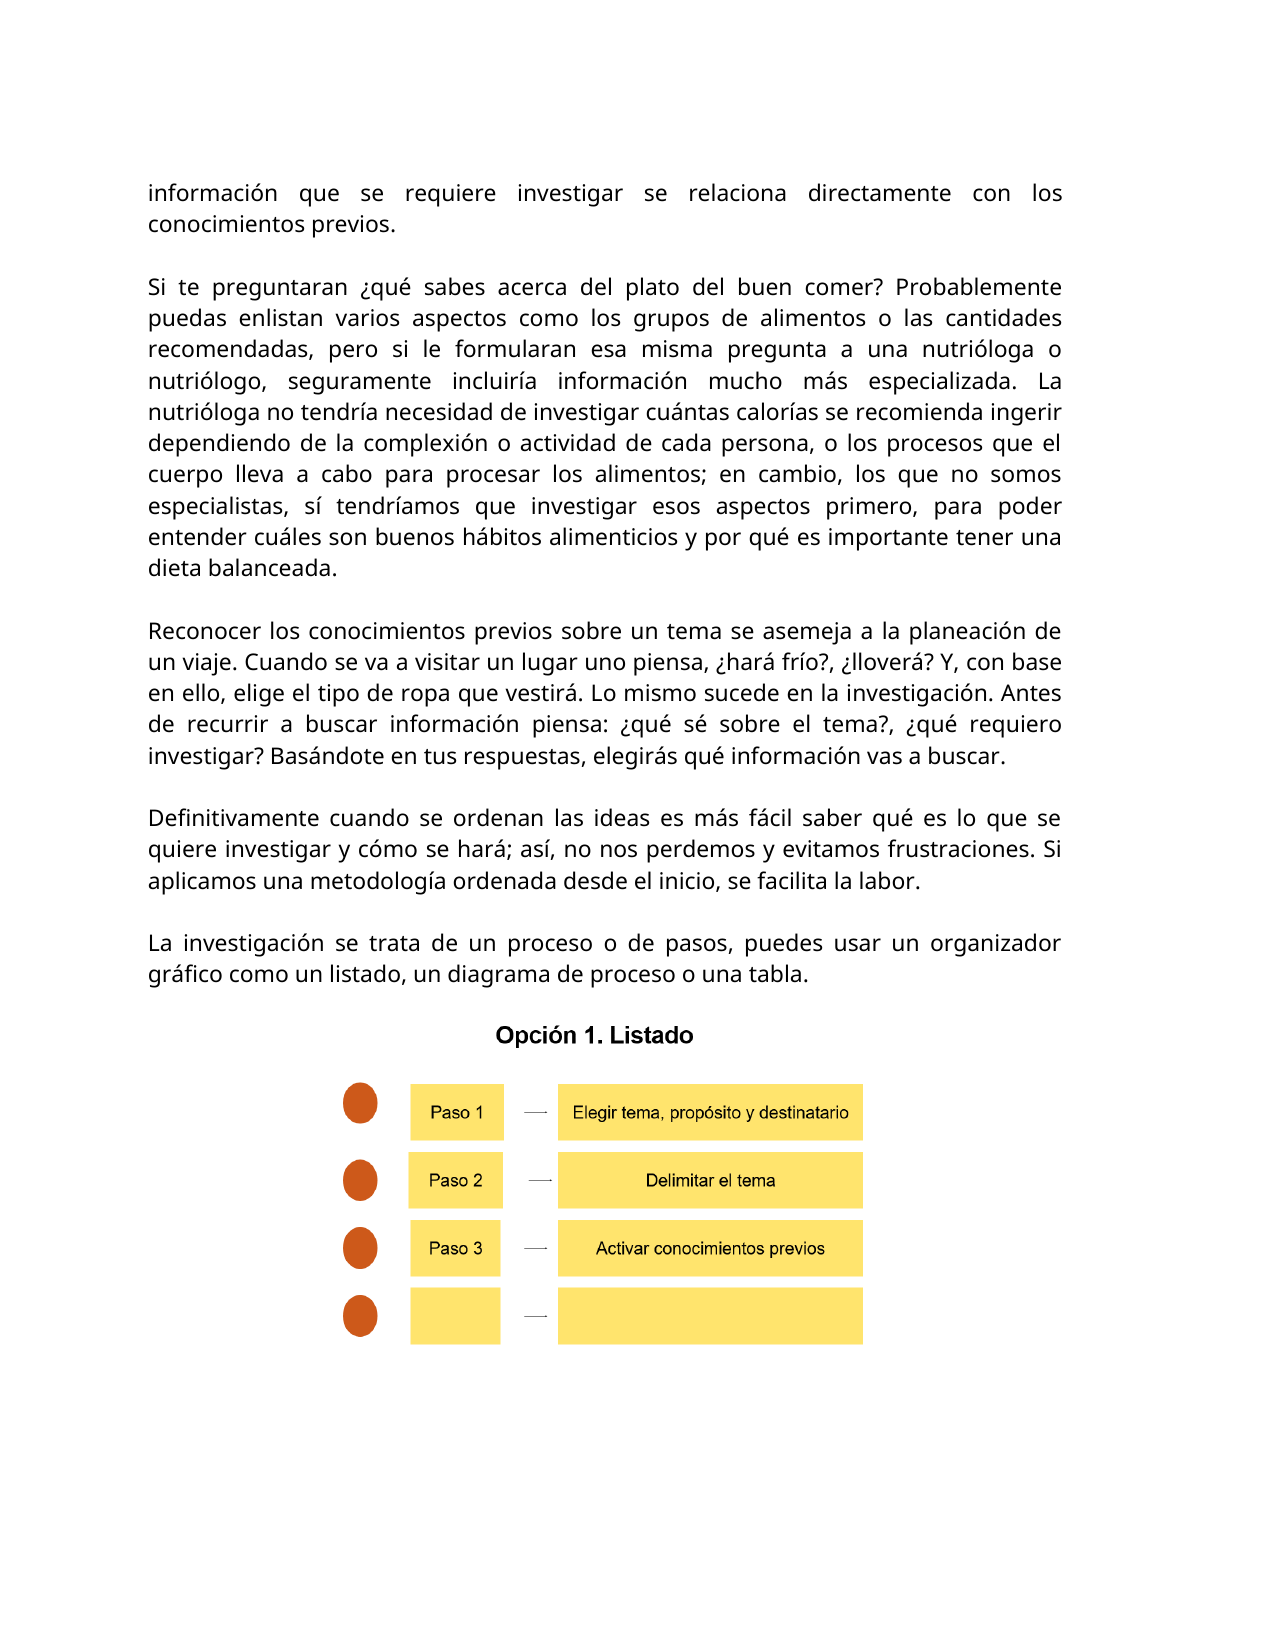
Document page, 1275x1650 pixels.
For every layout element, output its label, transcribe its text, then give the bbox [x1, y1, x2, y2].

text Definitivamente cuando se ordenan las ideas es más fácil saber qué es lo que se quiere investigar y cómo se hará; así, no nos perdemos y evitamos frustraciones. Si aplicamos una metodología ordenada desde el inicio, se facilita la labor. [148, 802, 1063, 896]
text Si te preguntaran ¿qué sabes acerca del plato del buen comer? Probablemente puedas enlistan varios aspectos como los grupos de alimentos o las cantidades recomendadas, pero si le formularan esa misma pregunta a una nutrióloga o nutriólogo, seguramente incluiría información mucho más especializada. La nutrióloga no tendría necesidad de investigar cuántas calorías se recomienda ingerir dependiendo de la complexión o actividad de cada persona, o los procesos que el cuerpo lleva a cabo para procesar los alimentos; en cambio, los que no somos especialistas, sí tendríamos que investigar esos aspectos primero, para poder entender cuáles son buenos hábitos alimenticios y por qué es importante tener una dieta balanceada. [148, 271, 1063, 583]
picture [339, 1021, 872, 1354]
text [148, 177, 1063, 240]
text Reconocer los conocimientos previos sobre un tema se asemeja a la planeación de un viaje. Cuando se va a visitar un lugar uno piensa, ¿hará frío?, ¿lloverá? Y, con base en ello, elige el tipo de ropa que vestirá. Lo mismo sucede en la investigación. Antes de recurrir a buscar información piensa: ¿qué sé sobre el tema?, ¿qué requiero investigar? Basándote en tus respuestas, elegirás qué información vas a buscar. [148, 615, 1063, 771]
text La investigación se trata de un proceso o de pasos, puedes usar un organizador gráfico como un listado, un diagrama de proceso o una tabla. [148, 927, 1063, 990]
